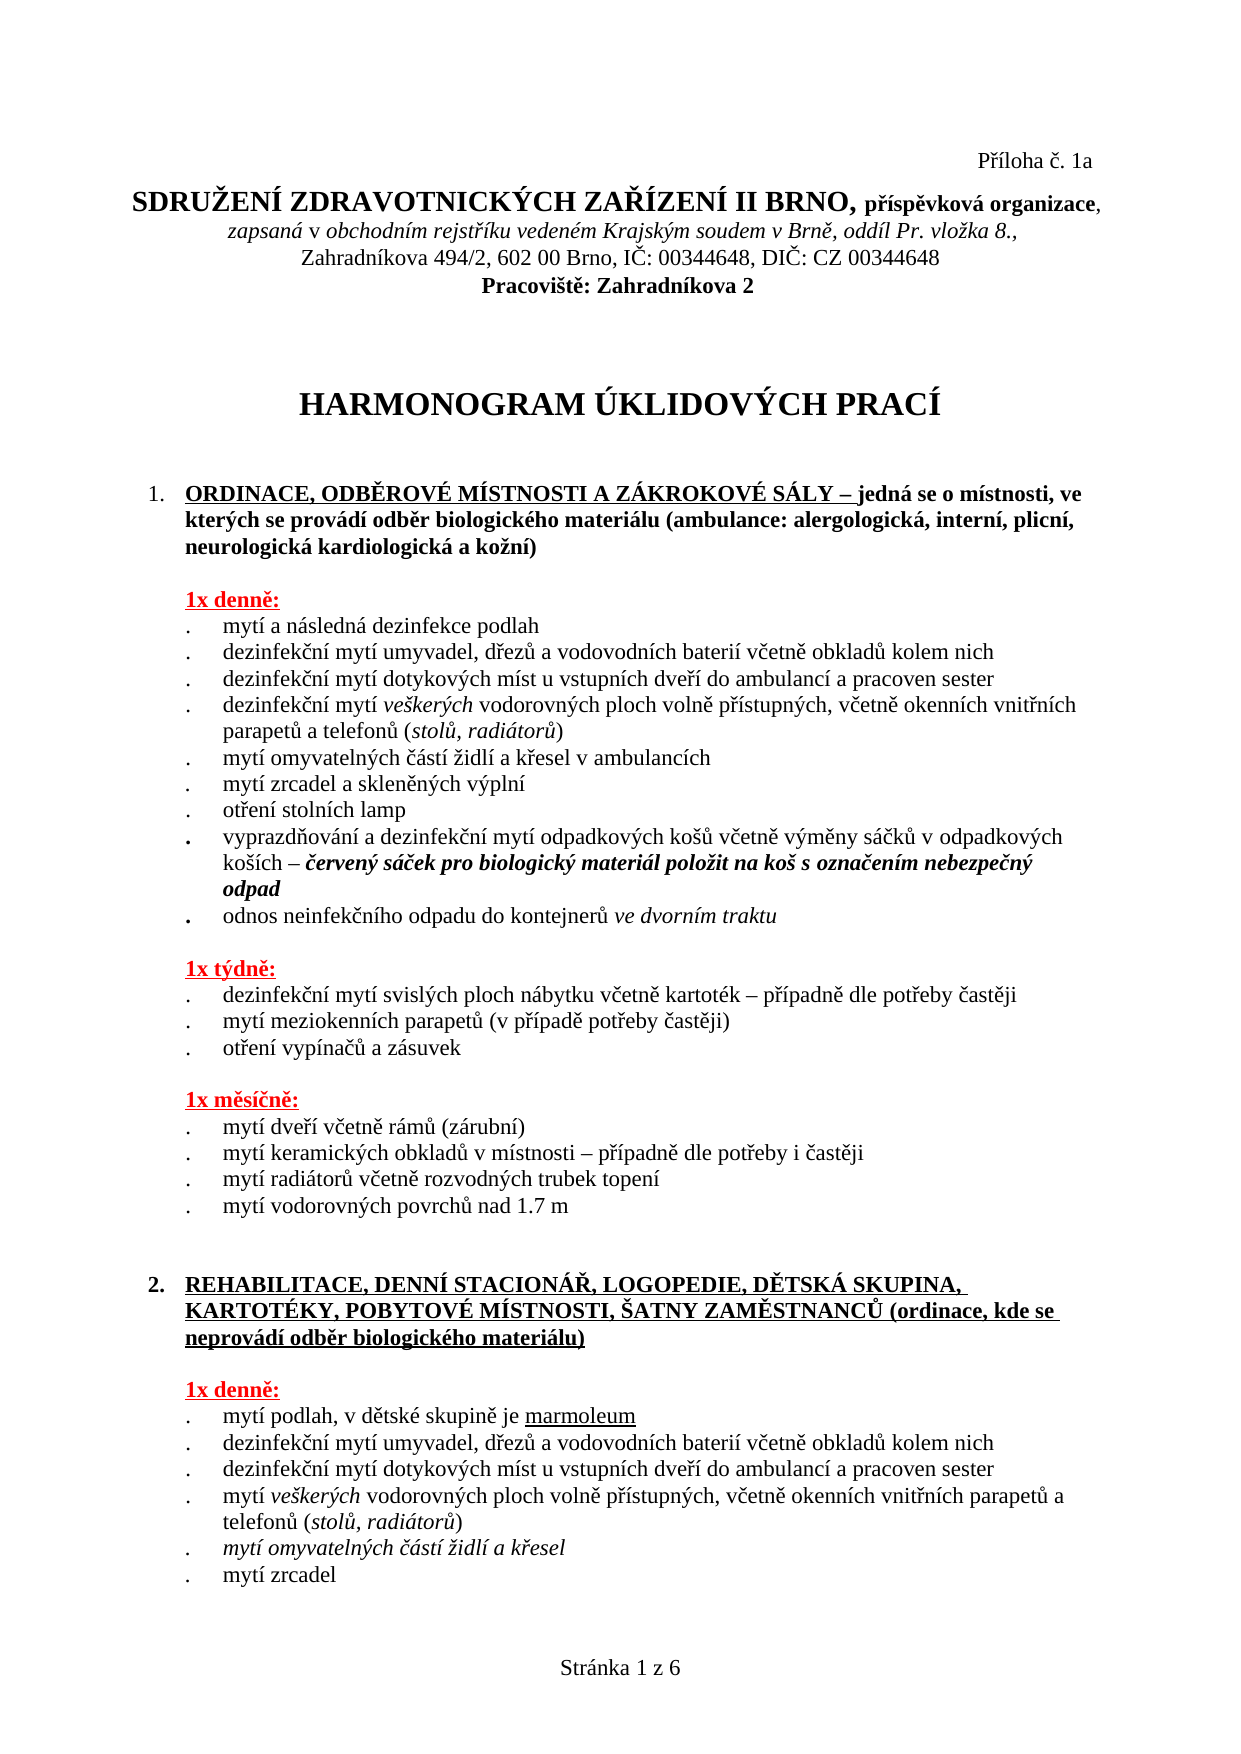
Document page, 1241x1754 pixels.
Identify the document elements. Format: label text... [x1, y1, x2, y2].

list dezinfekční mytí umyvadel, dřezů a vodovodních baterií včetně obkladů kolem nich [185, 1429, 1093, 1455]
list odnos neinfekčního odpadu do kontejnerů ve dvorním traktu [185, 902, 1093, 928]
list Rehabilitace, denní stacionář, logopedie, dětská skupina, kartotéky, pobytové místnosti, šatny zaměstnanců (ordinace, kde se neprovádí odběr biologického materiálu) [148, 1271, 1093, 1350]
list mytí keramických obkladů v místnosti – případně dle potřeby i častěji [185, 1139, 1093, 1165]
text 1x denně: [185, 586, 1093, 612]
text HARMONOGRAM ÚKLIDOVÝCH PRACÍ [148, 384, 1093, 423]
list mytí podlah, v dětské skupině je marmoleum [185, 1403, 1093, 1429]
list mytí omyvatelných částí židlí a křesel [185, 1534, 1093, 1561]
text 1x denně: [185, 1376, 1093, 1403]
list mytí dveří včetně rámů (zárubní) [185, 1113, 1093, 1139]
list mytí a následná dezinfekce podlah [185, 612, 1093, 638]
list mytí veškerých vodorovných ploch volně přístupných, včetně okenních vnitřních parapetů a telefonů (stolů, radiátorů) [185, 1482, 1093, 1534]
list dezinfekční mytí svislých ploch nábytku včetně kartoték – případně dle potřeby častěji [185, 981, 1093, 1007]
list otření stolních lamp [185, 796, 1093, 823]
list Ordinace, odběrové místnosti a zákrokové sály – jedná se o místnosti, ve kterých se provádí odběr biologického materiálu (ambulance: alergologická, interní, plicní, neurologická kardiologická a kožní) [148, 480, 1093, 559]
list dezinfekční mytí dotykových míst u vstupních dveří do ambulancí a pracoven sester [185, 665, 1093, 691]
list mytí radiátorů včetně rozvodných trubek topení [185, 1165, 1093, 1192]
list mytí meziokenních parapetů (v případě potřeby častěji) [185, 1007, 1093, 1034]
text 1x měsíčně: [185, 1086, 1093, 1113]
list dezinfekční mytí umyvadel, dřezů a vodovodních baterií včetně obkladů kolem nich [185, 638, 1093, 665]
list mytí zrcadel [185, 1561, 1093, 1587]
list mytí vodorovných povrchů nad 1.7 m [185, 1192, 1093, 1218]
list dezinfekční mytí veškerých vodorovných ploch volně přístupných, včetně okenních vnitřních parapetů a telefonů (stolů, radiátorů) [185, 691, 1093, 744]
list vyprazdňování a dezinfekční mytí odpadkových košů včetně výměny sáčků v odpadkových koších – červený sáček pro biologický materiál položit na koš s označením nebezpečný odpad [185, 823, 1093, 902]
list otření vypínačů a zásuvek [185, 1034, 1093, 1060]
text Příloha č. 1a [148, 148, 1093, 174]
text 1x týdně: [185, 954, 1093, 981]
list mytí omyvatelných částí židlí a křesel v ambulancích [185, 744, 1093, 770]
text SDRUŽENÍ ZDRAVOTNICKÝCH ZAŘÍZENÍ II BRNO, příspěvková organizace, [129, 184, 1104, 217]
list dezinfekční mytí dotykových míst u vstupních dveří do ambulancí a pracoven sester [185, 1455, 1093, 1482]
text zapsaná v obchodním rejstříku vedeném Krajským soudem v Brně, oddíl Pr. vložka 8., Zahradníkova 494/2, 602 00 Brno, IČ: 00344648, DIČ: CZ 00344648 [148, 217, 1093, 270]
list mytí zrcadel a skleněných výplní [185, 770, 1093, 796]
text Pracoviště: Zahradníkova 2 [148, 270, 1088, 299]
